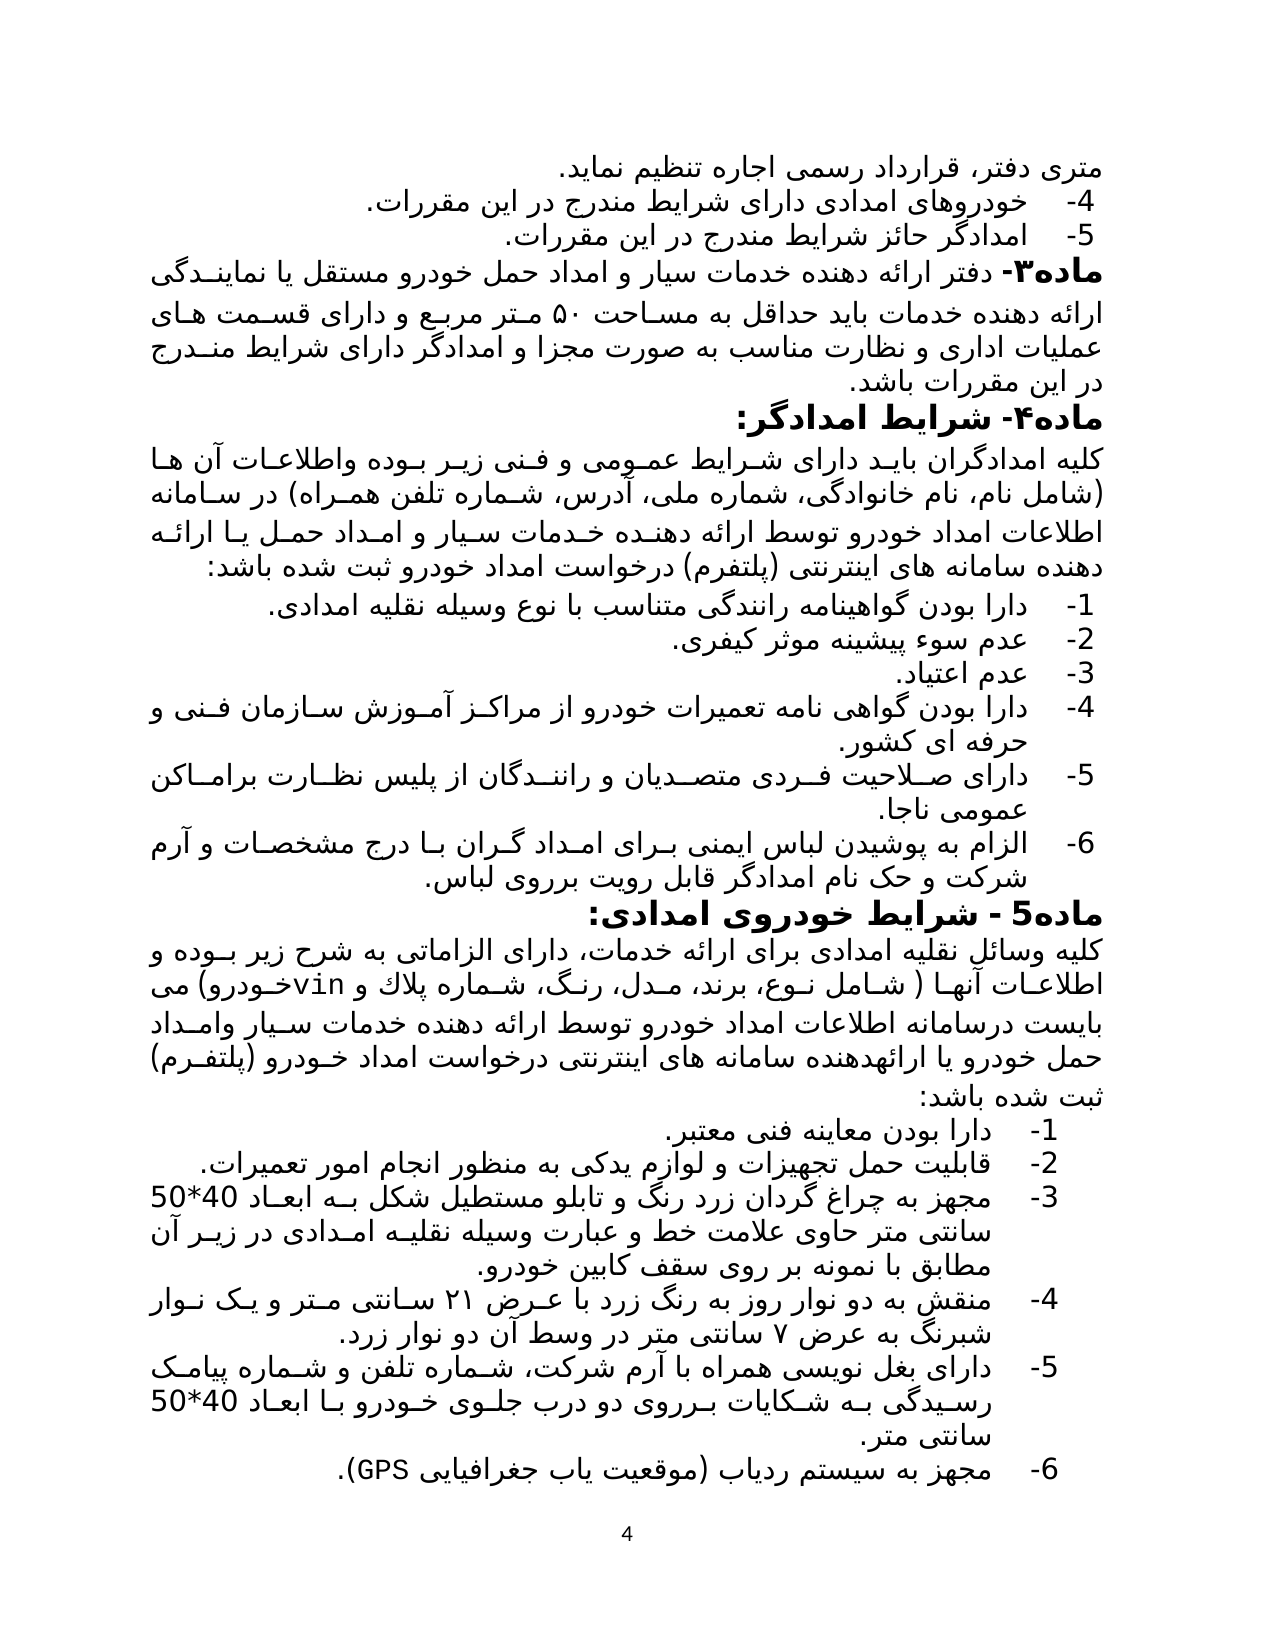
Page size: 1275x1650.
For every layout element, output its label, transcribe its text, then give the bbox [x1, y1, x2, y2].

list خودروهای امدادی دارای شرایط مندرج در این مقررات. [150, 184, 1066, 218]
list دارای صلاحیت فردی متصدیان و رانندگان از پلیس نظارت براماكن عمومی ناجا. [150, 758, 1066, 826]
list دارای بغل نویسی همراه با آرم شرکت، شماره تلفن و شماره پیامک رسیدگی به شکایات برروی دو درب جلوی خودرو با ابعاد 40*50 سانتی متر. [150, 1351, 1030, 1452]
list دارا بودن گواهینامه رانندگی متناسب با نوع وسیله نقلیه امدادی. [150, 588, 1066, 622]
list دارا بودن معاینه فنی معتبر. [150, 1113, 1030, 1147]
list منقش به دو نوار روز به رنگ زرد با عرض ۲۱ سانتی متر و یک نوار شبرنگ به عرض ۷ سانتی متر در وسط آن دو نوار زرد. [150, 1283, 1030, 1351]
list الزام به پوشیدن لباس ایمنی برای امداد گران با درج مشخصات و آرم شرکت و حک نام امدادگر قابل رویت برروی لباس. [150, 826, 1066, 894]
list قابلیت حمل تجهیزات و لوازم یدکی به منظور انجام امور تعمیرات. [150, 1147, 1030, 1181]
list دارا بودن گواهی نامه تعمیرات خودرو از مراکز آموزش سازمان فنی و حرفه ای کشور. [150, 690, 1066, 758]
text كليه وسائل نقليه امدادى براى ارائه خدمات، داراى الزاماتى به شرح زیر بوده و اطلاعات آنها ( شامل نوع، برند، مدل، رنگ، شماره پلاك و vinخودرو) می بایست درسامانه اطلاعات امداد خودرو توسط ارائه دهنده خدمات سيار وامداد حمل خودرو يا ارائهدهنده سامانه هاى اينترنتى درخواست امداد خودرو (پلتفرم) ثبت شده باشد: [150, 933, 1104, 1113]
list امدادگر حائز شرایط مندرج در این مقررات. [150, 218, 1066, 252]
list مجهز به سیستم ردیاب (موقعیت یاب جغرافیایی GPS). [150, 1452, 1030, 1491]
text ماده۳- دفتر ارائه دهنده خدمات سیار و امداد حمل خودرو مستقل یا نمایندگی ارائه دهنده خدمات باید حداقل به مساحت ۵۰ متر مربع و دارای قسمت های عملیات اداری و نظارت مناسب به صورت مجزا و امدادگر دارای شرایط مندرج در این مقررات باشد. [150, 252, 1104, 398]
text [150, 150, 1104, 184]
text ماده5 - شرايط خودروى امدادى: [150, 894, 1104, 933]
list عدم اعتیاد. [150, 656, 1066, 690]
text کلیه امدادگران باید دارای شرایط عمومی و فنی زیر بوده واطلاعات آن ها (شامل نام، نام خانوادگی، شماره ملی، آدرس، شماره تلفن همراه) در سامانه اطلاعات امداد خودرو توسط ارائه دهنده خدمات سیار و امداد حمل یا ارائه دهنده سامانه های اینترنتی (پلتفرم) درخواست امداد خودرو ثبت شده باشد: [150, 443, 1104, 588]
list مجهز به چراغ گردان زرد رنگ و تابلو مستطیل شکل به ابعاد 40*50 سانتی متر حاوی علامت خط و عبارت وسیله نقلیه امدادی در زیر آن مطابق با نمونه بر روی سقف کابین خودرو. [150, 1181, 1030, 1283]
list عدم سوء پيشینه موثر کیفری. [150, 622, 1066, 656]
text ماده۴- شرایط امدادگر: [150, 398, 1104, 443]
